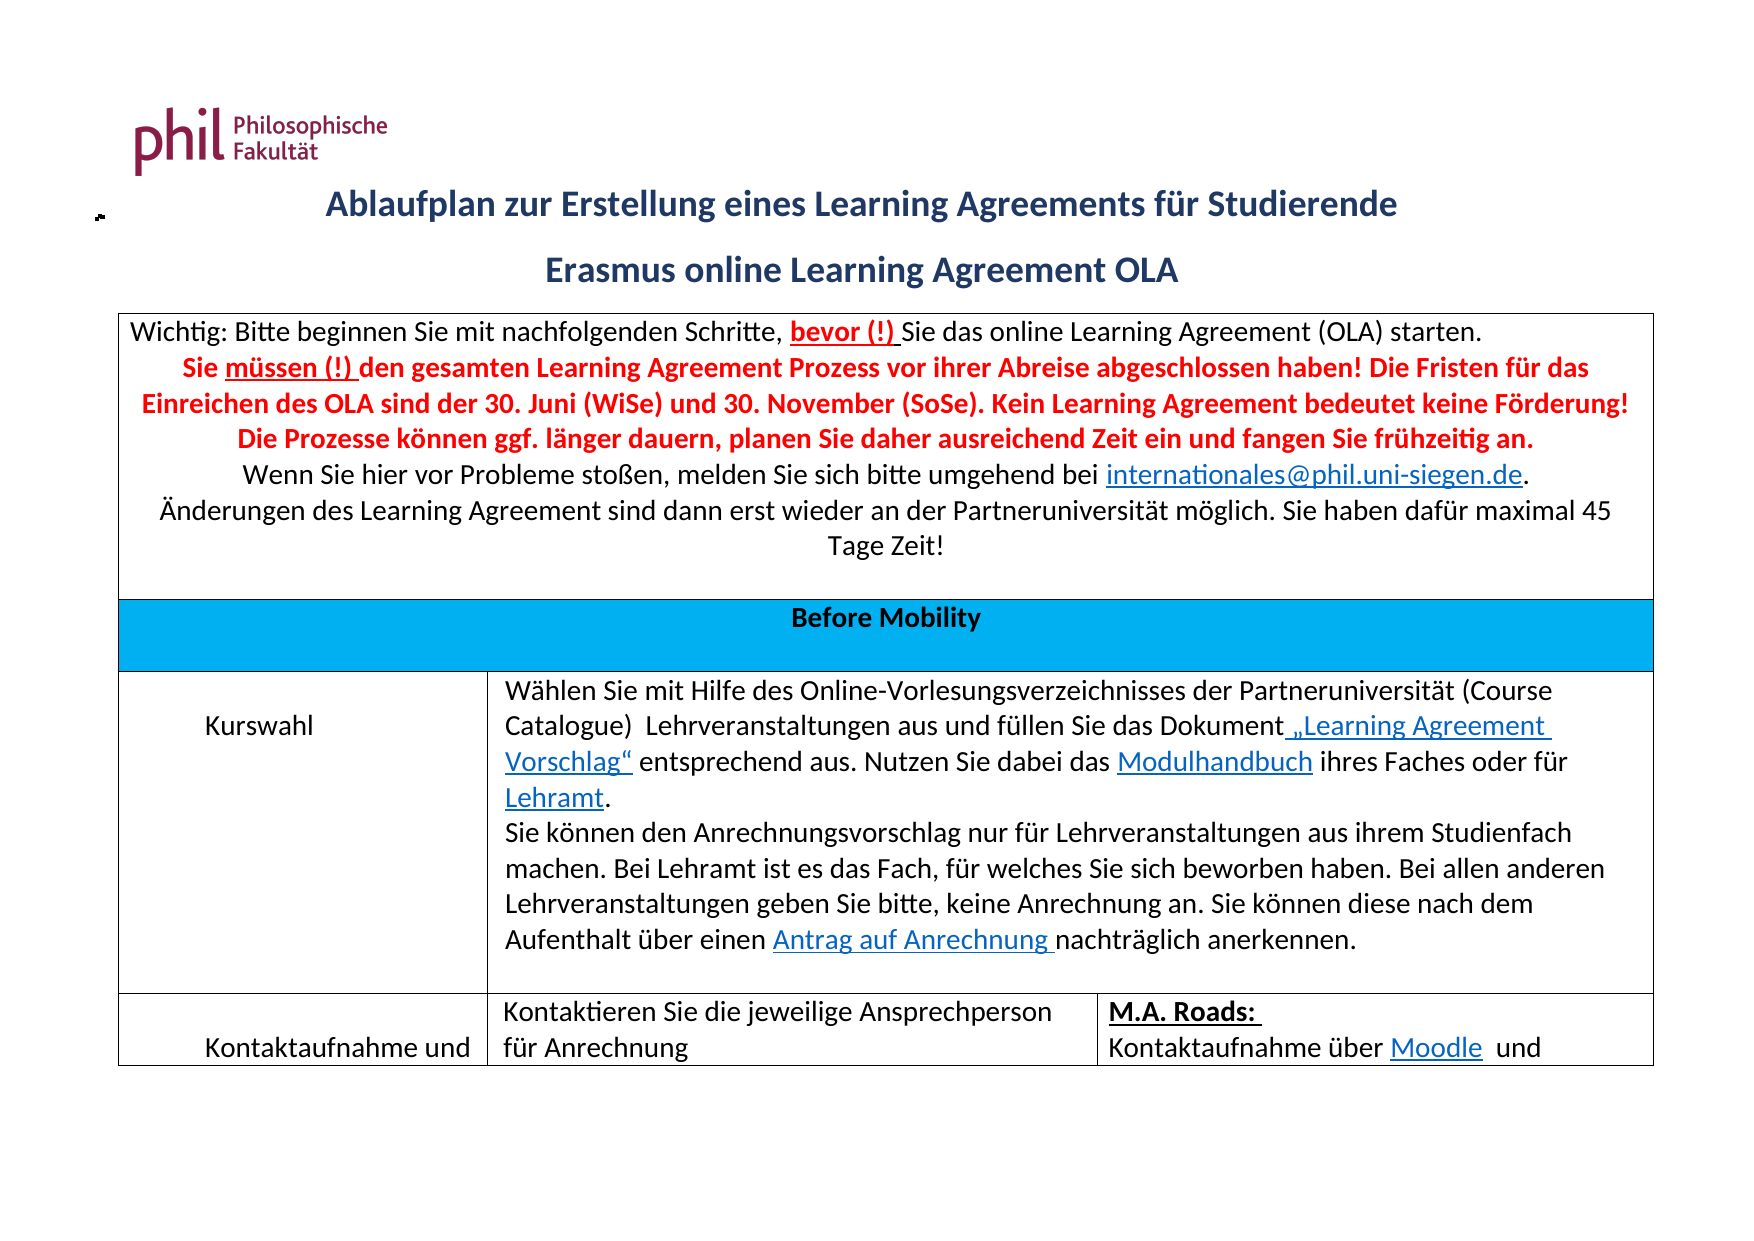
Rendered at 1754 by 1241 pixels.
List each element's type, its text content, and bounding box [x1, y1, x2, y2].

table_cell Wählen Sie mit Hilfe des Online-Vorlesungsverzeichnisses der Partneruniversität (Course Catalogue) Lehrveranstaltungen aus und füllen Sie das Dokument „Learning Agreement Vorschlag“ entsprechend aus. Nutzen Sie dabei das Modulhandbuch ihres Faches oder für Lehramt. Sie können den Anrechnungsvorschlag nur für Lehrveranstaltungen aus ihrem Studienfach machen. Bei Lehramt ist es das Fach, für welches Sie sich beworben haben. Bei allen anderen Lehrveranstaltungen geben Sie bitte, keine Anrechnung an. Sie können diese nach dem Aufenthalt über einen Antrag auf Anrechnung nachträglich anerkennen. [488, 672, 1653, 992]
picture [95, 214, 105, 221]
text Erasmus online Learning Agreement OLA [118, 246, 1606, 292]
table_cell Before Mobility [119, 600, 1653, 671]
table_cell Kontaktaufnahme und Autorisierung [119, 994, 487, 1065]
table_header Wichtig: Bitte beginnen Sie mit nachfolgenden Schritte, bevor (!) Sie das online Learning Agreement (OLA) starten. Sie müssen (!) den gesamten Learning Agreement Prozess vor ihrer Abreise abgeschlossen haben! Die Fristen für das Einreichen des OLA sind der 30. Juni (WiSe) und 30. November (SoSe). Kein Learning Agreement bedeutet keine Förderung! Die Prozesse können ggf. länger dauern, planen Sie daher ausreichend Zeit ein und fangen Sie frühzeitig an. Wenn Sie hier vor Probleme stoßen, melden Sie sich bitte umgehend bei internationales@phil.uni-siegen.de. Änderungen des Learning Agreement sind dann erst wieder an der Partneruniversität möglich. Sie haben dafür maximal 45 Tage Zeit! [119, 314, 1653, 598]
picture [118, 73, 404, 181]
text Ablaufplan zur Erstellung eines Learning Agreements für Studierende [118, 180, 1606, 226]
table_cell Kurswahl [119, 672, 487, 992]
